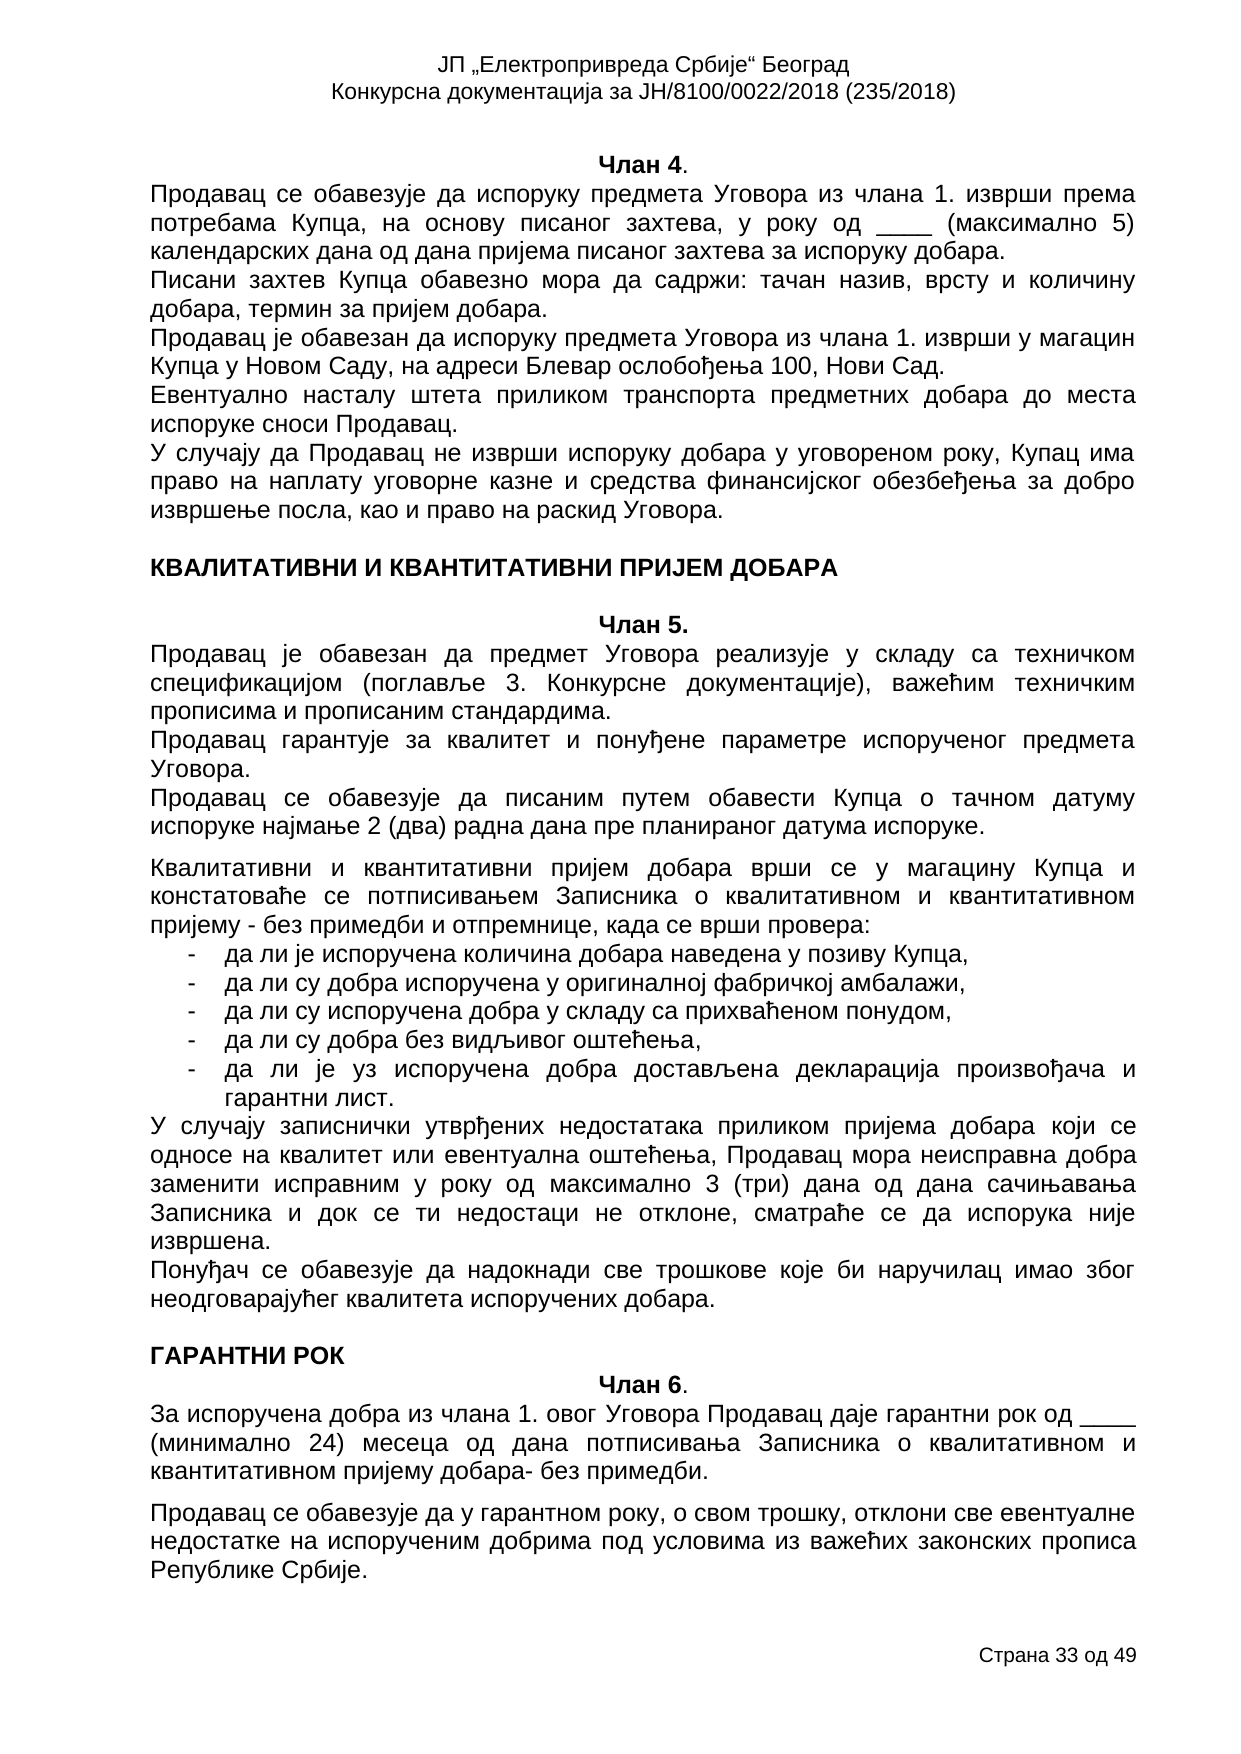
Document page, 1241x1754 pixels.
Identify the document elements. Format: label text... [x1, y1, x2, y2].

list да ли је испоручена количина добара наведена у позиву Купца, [187, 939, 1137, 967]
list да ли су добра без видљивог оштећења, [187, 1025, 1137, 1054]
text Продавац је обавезан да предмет Уговора реализује у складу са техничком спецификацијом (поглавље 3. Конкурсне документације), важећим техничким прописима и прописаним стандардима. [150, 639, 1137, 725]
text ГАРАНТНИ РОК [150, 1341, 1137, 1370]
text Члан 4. [150, 150, 1137, 179]
list да ли је уз испоручена добра достављена декларација произвођача и гарантни лист. [187, 1054, 1137, 1111]
text Понуђач се обавезује да надокнади све трошкове које би наручилац имао због неодговарајућег квалитета испоручених добара. [150, 1255, 1137, 1312]
text Продавац је обавезан да испоруку предмета Уговора из члана 1. изврши у магацин Купца у Новом Саду, на адреси Блевар ослобођења 100, Нови Сад. [150, 322, 1137, 380]
text У случају записнички утврђених недостатака приликом пријема добара који се односе на квалитет или евентуална оштећења, Продавац мора неисправна добра заменити исправним у року од максимално 3 (три) дана од дана сачињавања Записника и док се ти недостаци не отклоне, сматраће се да испорука није извршена. [150, 1111, 1137, 1255]
list да ли су испоручена добра у складу са прихваћеном понудом, [187, 996, 1137, 1025]
text Квалитативни и квантитативни пријем добара врши се у магацину Купца и констатоваће се потписивањем Записника о квалитативном и квантитативном пријему - без примедби и отпремнице, када се врши провера: [150, 852, 1137, 939]
text Продавац се обавезује да писаним путем обавести Купца о тачном датуму испоруке најмање 2 (два) радна дана пре планираног датума испоруке. [150, 782, 1137, 840]
list да ли су добра испоручена у оригиналној фабричкој амбалажи, [187, 967, 1137, 996]
list Продавац се обавезује да испоруку предмета Уговора из члана 1. изврши према потребама Купца, на основу писаног захтева, у року од ____ (максимално 5) календарских дана од дана пријема писаног захтева за испоруку добара. [150, 179, 1137, 265]
text Члан 5. [150, 610, 1137, 639]
text Члан 6. [150, 1370, 1137, 1399]
text Продавац се обавезује да у гарантном року, о свом трошку, отклони све евентуалне недостатке на испорученим добрима под условима из важећих законских прописа Републике Србије. [150, 1497, 1137, 1584]
text Продавац гарантује за квалитет и понуђене параметре испорученог предмета Уговора. [150, 725, 1137, 782]
text За испоручена добра из члана 1. овог Уговора Продавац даје гарантни рок од ____ (минимално 24) месеца од дана потписивања Записника о квалитативном и квантитативном пријему добара- без примедби. [150, 1399, 1137, 1485]
text У случају да Продавац не изврши испоруку добара у уговореном року, Купац има право на наплату уговорне казне и средства финансијског обезбеђења за добро извршење посла, као и право на раскид Уговора. [150, 437, 1137, 524]
text Евентуално насталу штета приликом транспорта предметних добара до места испоруке сноси Продавац. [150, 380, 1137, 437]
list Писани захтев Купца обавезно мора да садржи: тачан назив, врсту и количину добара, термин за пријем добара. [150, 265, 1137, 322]
text КВАЛИТАТИВНИ И КВАНТИТАТИВНИ ПРИЈЕМ ДОБАРА [150, 552, 1137, 581]
